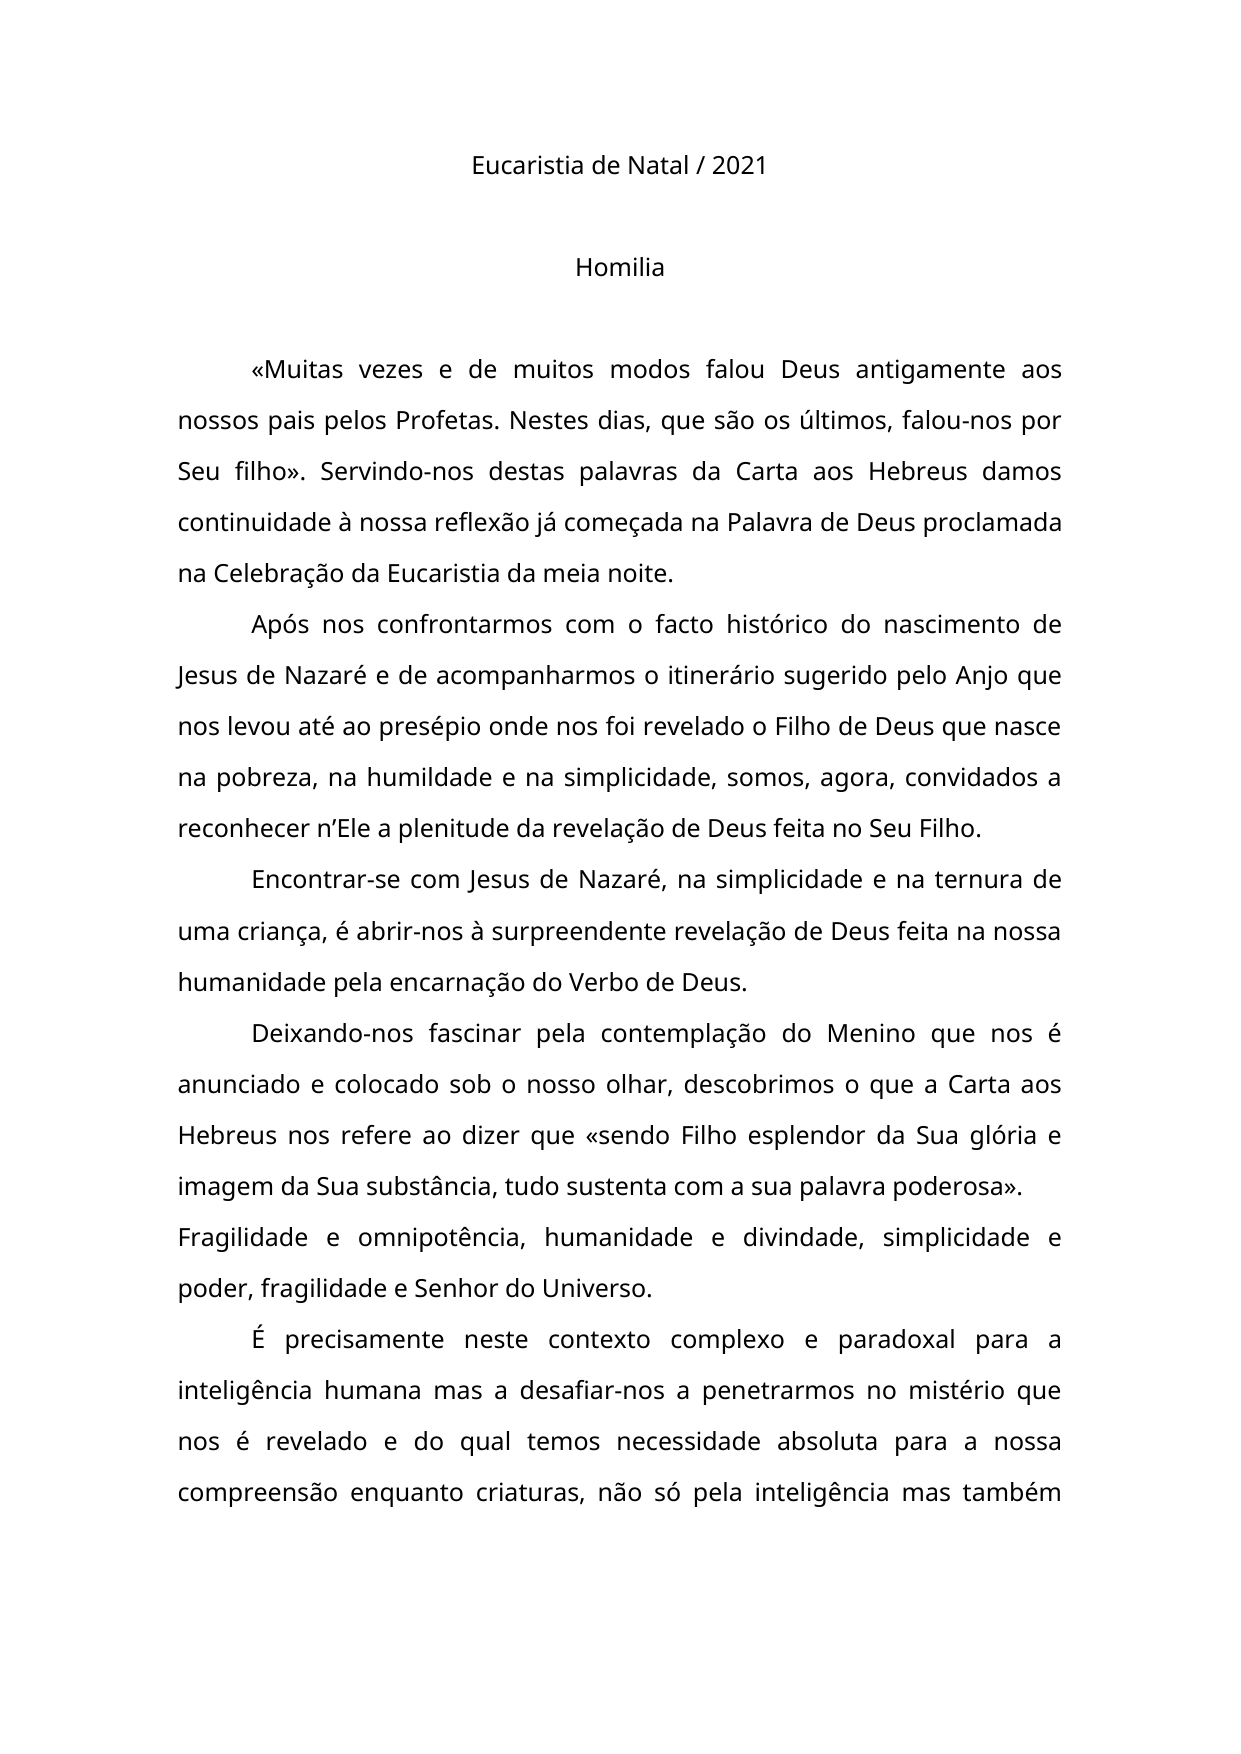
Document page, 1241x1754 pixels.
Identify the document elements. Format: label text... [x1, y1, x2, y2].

text Eucaristia de Natal / 2021 [177, 148, 1063, 182]
text Encontrar-se com Jesus de Nazaré, na simplicidade e na ternura de uma criança, é abrir-nos à surpreendente revelação de Deus feita na nossa humanidade pela encarnação do Verbo de Deus. [177, 862, 1063, 998]
text Homilia [177, 250, 1063, 284]
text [177, 1322, 1063, 1509]
text Após nos confrontarmos com o facto histórico do nascimento de Jesus de Nazaré e de acompanharmos o itinerário sugerido pelo Anjo que nos levou até ao presépio onde nos foi revelado o Filho de Deus que nasce na pobreza, na humildade e na simplicidade, somos, agora, convidados a reconhecer n’Ele a plenitude da revelação de Deus feita no Seu Filho. [177, 607, 1063, 845]
text «Muitas vezes e de muitos modos falou Deus antigamente aos nossos pais pelos Profetas. Nestes dias, que são os últimos, falou-nos por Seu filho». Servindo-nos destas palavras da Carta aos Hebreus damos continuidade à nossa reflexão já começada na Palavra de Deus proclamada na Celebração da Eucaristia da meia noite. [177, 352, 1063, 590]
text Fragilidade e omnipotência, humanidade e divindade, simplicidade e poder, fragilidade e Senhor do Universo. [177, 1219, 1063, 1304]
text Deixando-nos fascinar pela contemplação do Menino que nos é anunciado e colocado sob o nosso olhar, descobrimos o que a Carta aos Hebreus nos refere ao dizer que «sendo Filho esplendor da Sua glória e imagem da Sua substância, tudo sustenta com a sua palavra poderosa». [177, 1015, 1063, 1202]
